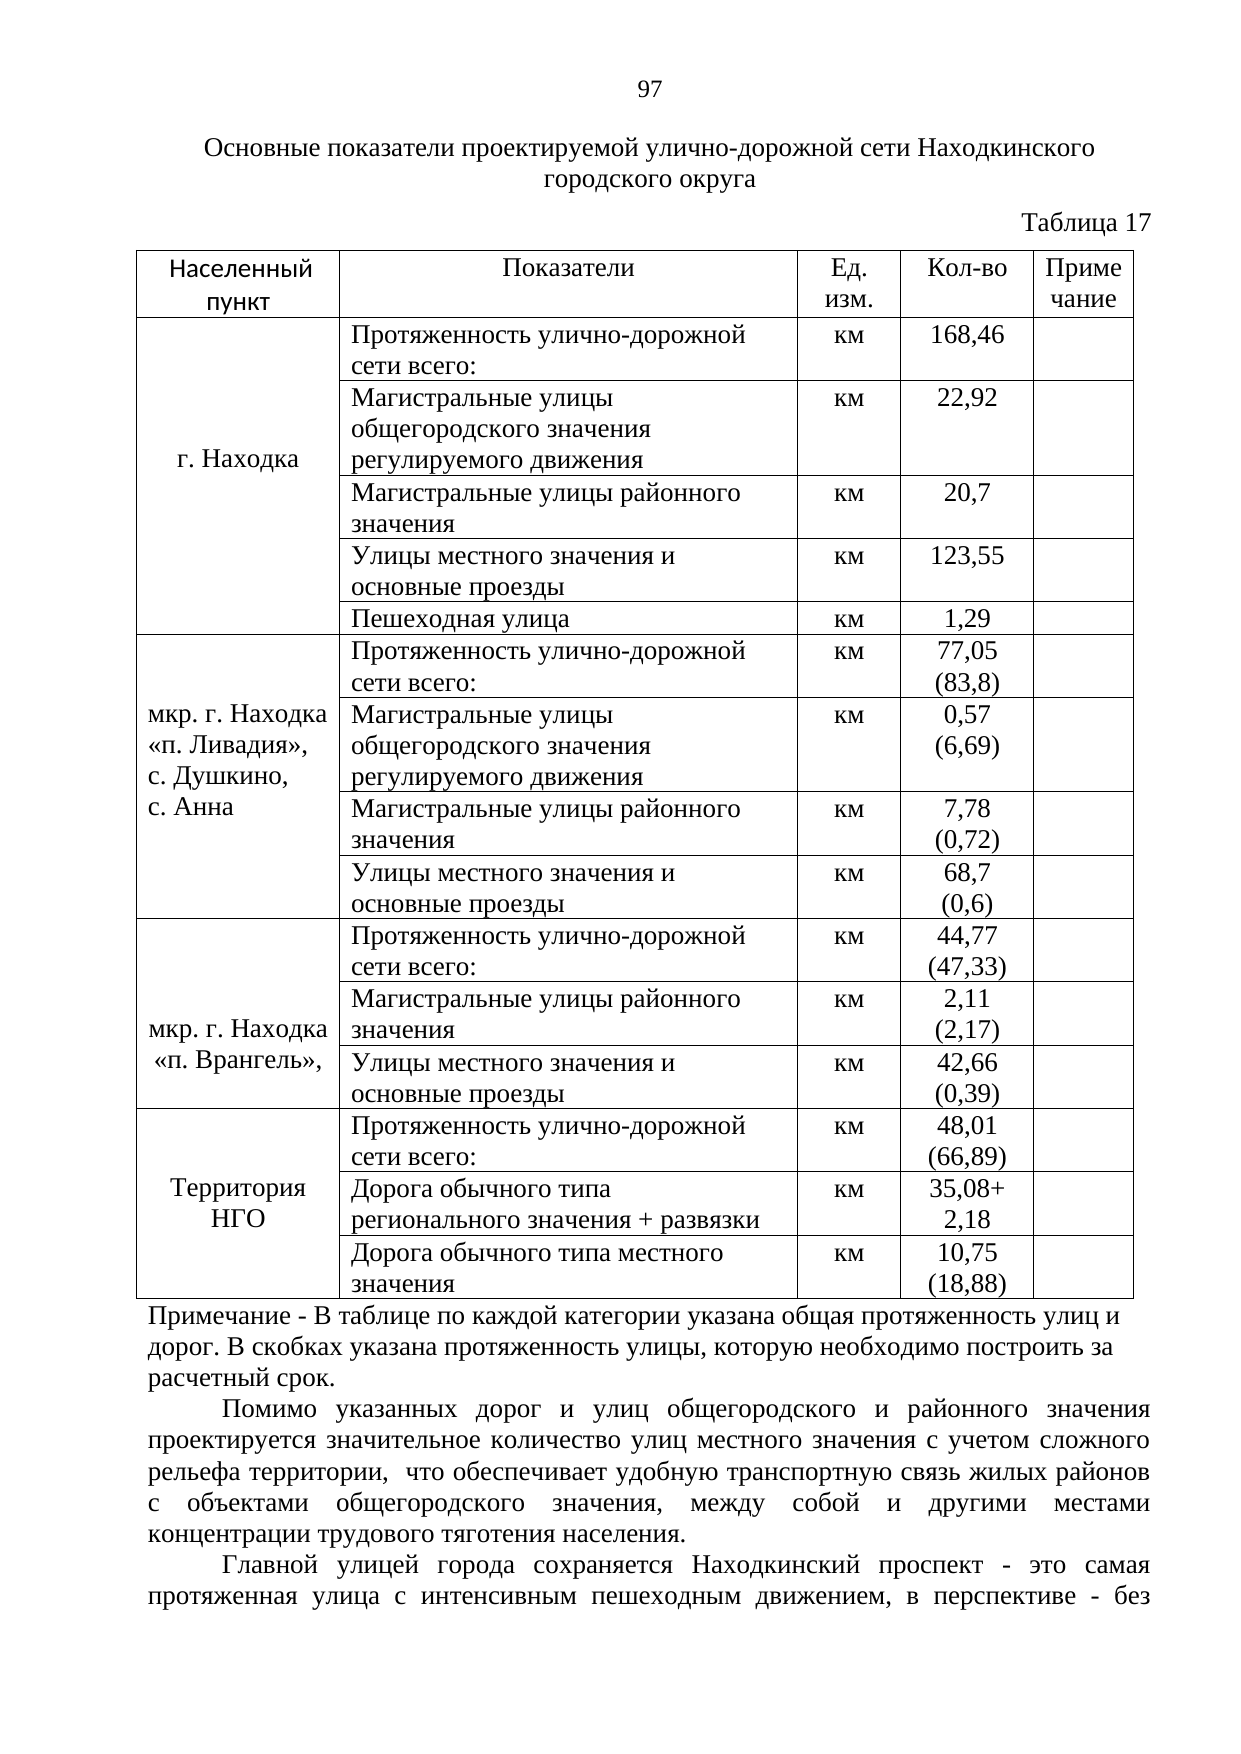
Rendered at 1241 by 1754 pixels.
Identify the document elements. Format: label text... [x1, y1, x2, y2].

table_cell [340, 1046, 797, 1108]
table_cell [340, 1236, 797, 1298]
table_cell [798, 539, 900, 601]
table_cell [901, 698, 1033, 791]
text Примечание - В таблице по каждой категории указана общая протяженность улиц и дорог. В скобках указана протяженность улицы, которую необходимо построить за расчетный срок. [148, 1299, 1152, 1392]
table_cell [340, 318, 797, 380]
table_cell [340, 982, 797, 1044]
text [148, 1548, 1152, 1610]
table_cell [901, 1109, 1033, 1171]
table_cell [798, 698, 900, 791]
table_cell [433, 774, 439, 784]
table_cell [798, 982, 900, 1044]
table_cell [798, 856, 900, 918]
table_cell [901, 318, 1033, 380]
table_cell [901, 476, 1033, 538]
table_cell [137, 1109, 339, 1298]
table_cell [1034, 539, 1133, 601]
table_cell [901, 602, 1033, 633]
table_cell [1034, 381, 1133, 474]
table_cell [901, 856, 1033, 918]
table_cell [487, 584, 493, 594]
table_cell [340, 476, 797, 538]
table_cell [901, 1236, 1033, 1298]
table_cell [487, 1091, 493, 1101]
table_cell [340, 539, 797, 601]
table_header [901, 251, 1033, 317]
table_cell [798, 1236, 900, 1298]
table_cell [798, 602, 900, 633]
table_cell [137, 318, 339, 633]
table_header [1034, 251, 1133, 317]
text Помимо указанных дорог и улиц общегородского и районного значения проектируется значительное количество улиц местного значения с учетом сложного рельефа территории, что обеспечивает удобную транспортную связь жилых районов с объектами общегородского значения, между собой и другими местами концентрации трудового тяготения населения. [148, 1392, 1152, 1548]
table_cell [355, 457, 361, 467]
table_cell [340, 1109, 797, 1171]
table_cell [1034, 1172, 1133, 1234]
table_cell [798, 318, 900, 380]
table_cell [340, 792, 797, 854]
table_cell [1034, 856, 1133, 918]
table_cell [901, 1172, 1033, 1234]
text Основные показатели проектируемой улично-дорожной сети Находкинского городского округа [148, 131, 1152, 193]
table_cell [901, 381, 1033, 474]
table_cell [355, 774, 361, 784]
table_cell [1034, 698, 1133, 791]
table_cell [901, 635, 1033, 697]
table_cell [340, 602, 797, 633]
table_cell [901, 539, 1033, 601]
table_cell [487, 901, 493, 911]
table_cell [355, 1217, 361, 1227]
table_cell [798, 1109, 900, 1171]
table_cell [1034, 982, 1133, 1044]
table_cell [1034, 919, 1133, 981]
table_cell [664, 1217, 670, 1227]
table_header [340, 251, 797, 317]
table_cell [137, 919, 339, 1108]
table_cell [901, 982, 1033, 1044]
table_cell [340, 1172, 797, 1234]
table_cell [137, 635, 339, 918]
text Таблица 17 [148, 206, 1152, 237]
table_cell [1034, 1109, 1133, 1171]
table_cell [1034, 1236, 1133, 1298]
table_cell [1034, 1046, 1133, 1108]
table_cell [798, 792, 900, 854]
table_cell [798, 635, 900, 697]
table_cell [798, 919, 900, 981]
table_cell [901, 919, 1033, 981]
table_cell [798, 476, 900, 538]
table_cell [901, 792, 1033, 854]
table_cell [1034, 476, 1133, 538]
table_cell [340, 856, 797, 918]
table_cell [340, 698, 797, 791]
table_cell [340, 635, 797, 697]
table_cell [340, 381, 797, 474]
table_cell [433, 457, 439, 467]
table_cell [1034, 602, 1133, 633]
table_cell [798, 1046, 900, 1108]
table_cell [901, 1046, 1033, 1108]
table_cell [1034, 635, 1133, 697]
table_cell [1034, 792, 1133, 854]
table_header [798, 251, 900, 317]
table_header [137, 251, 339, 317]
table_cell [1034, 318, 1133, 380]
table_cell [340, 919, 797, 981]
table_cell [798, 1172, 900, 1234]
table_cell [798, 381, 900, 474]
